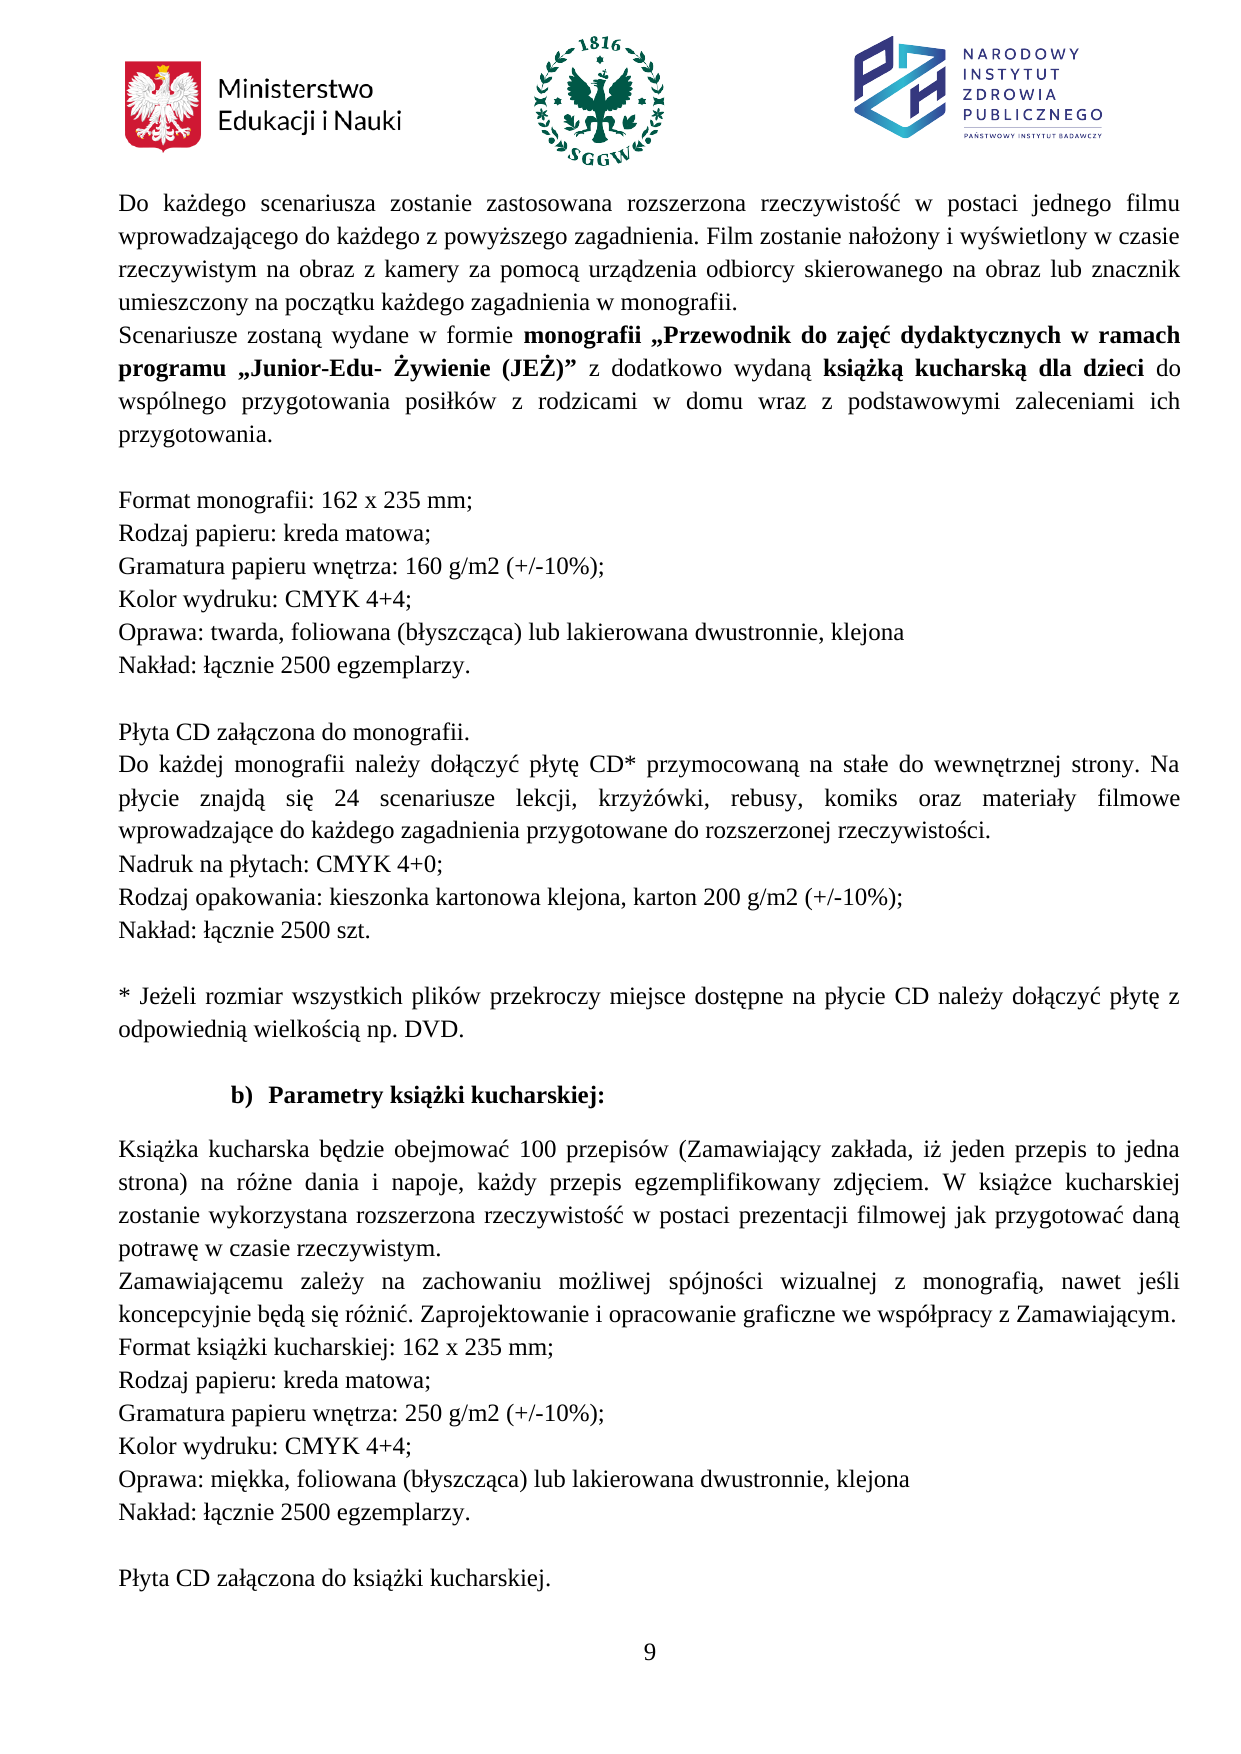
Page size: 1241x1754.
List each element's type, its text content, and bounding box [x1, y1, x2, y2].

text Nakład: łącznie 2500 egzemplarzy. [118, 1497, 1181, 1526]
text Oprawa: miękka, foliowana (błyszcząca) lub lakierowana dwustronnie, klejona [118, 1464, 1181, 1493]
text Zamawiającemu zależy na zachowaniu możliwej spójności wizualnej z monografią, nawet jeśli koncepcyjnie będą się różnić. Zaprojektowanie i opracowanie graficzne we współpracy z Zamawiającym. [118, 1266, 1181, 1327]
text Kolor wydruku: CMYK 4+4; [118, 584, 1181, 613]
picture [125, 3, 458, 188]
text Gramatura papieru wnętrza: 250 g/m2 (+/-10%); [118, 1398, 1181, 1427]
text Oprawa: twarda, foliowana (błyszcząca) lub lakierowana dwustronnie, klejona [118, 617, 1181, 646]
text Gramatura papieru wnętrza: 160 g/m2 (+/-10%); [118, 551, 1181, 580]
text Książka kucharska będzie obejmować 100 przepisów (Zamawiający zakłada, iż jeden przepis to jedna strona) na różne dania i napoje, każdy przepis egzemplifikowany zdjęciem. W książce kucharskiej zostanie wykorzystana rozszerzona rzeczywistość w postaci prezentacji filmowej jak przygotować daną potrawę w czasie rzeczywistym. [118, 1134, 1181, 1261]
text * Jeżeli rozmiar wszystkich plików przekroczy miejsce dostępne na płycie CD należy dołączyć płytę z odpowiednią wielkością np. DVD. [118, 981, 1181, 1042]
text Rodzaj papieru: kreda matowa; [118, 518, 1181, 547]
text Do każdej monografii należy dołączyć płytę CD* przymocowaną na stałe do wewnętrznej strony. Na płycie znajdą się 24 scenariusze lekcji, krzyżówki, rebusy, komiks oraz materiały filmowe wprowadzające do każdego zagadnienia przygotowane do rozszerzonej rzeczywistości. [118, 749, 1181, 844]
text Kolor wydruku: CMYK 4+4; [118, 1431, 1181, 1459]
text Nadruk na płytach: CMYK 4+0; [118, 849, 1181, 877]
picture [854, 36, 1106, 140]
text Format książki kucharskiej: 162 x 235 mm; [118, 1332, 1181, 1361]
text Scenariusze zostaną wydane w formie monografii „Przewodnik do zajęć dydaktycznych w ramach programu „Junior-Edu- Żywienie (JEŻ)” z dodatkowo wydaną książką kucharską dla dzieci do wspólnego przygotowania posiłków z rodzicami w domu wraz z podstawowymi zaleceniami ich przygotowania. [118, 320, 1181, 448]
text Płyta CD załączona do książki kucharskiej. [118, 1563, 1181, 1592]
list Parametry książki kucharskiej: [231, 1080, 1181, 1108]
picture [534, 36, 665, 166]
text Nakład: łącznie 2500 egzemplarzy. [118, 651, 1181, 679]
text Nakład: łącznie 2500 szt. [118, 915, 1181, 943]
text Płyta CD załączona do monografii. [118, 717, 1181, 745]
text Format monografii: 162 x 235 mm; [118, 485, 1181, 514]
text Rodzaj opakowania: kieszonka kartonowa klejona, karton 200 g/m2 (+/-10%); [118, 882, 1181, 910]
text Do każdego scenariusza zostanie zastosowana rozszerzona rzeczywistość w postaci jednego filmu wprowadzającego do każdego z powyższego zagadnienia. Film zostanie nałożony i wyświetlony w czasie rzeczywistym na obraz z kamery za pomocą urządzenia odbiorcy skierowanego na obraz lub znacznik umieszczony na początku każdego zagadnienia w monografii. [118, 188, 1181, 316]
text Rodzaj papieru: kreda matowa; [118, 1365, 1181, 1393]
